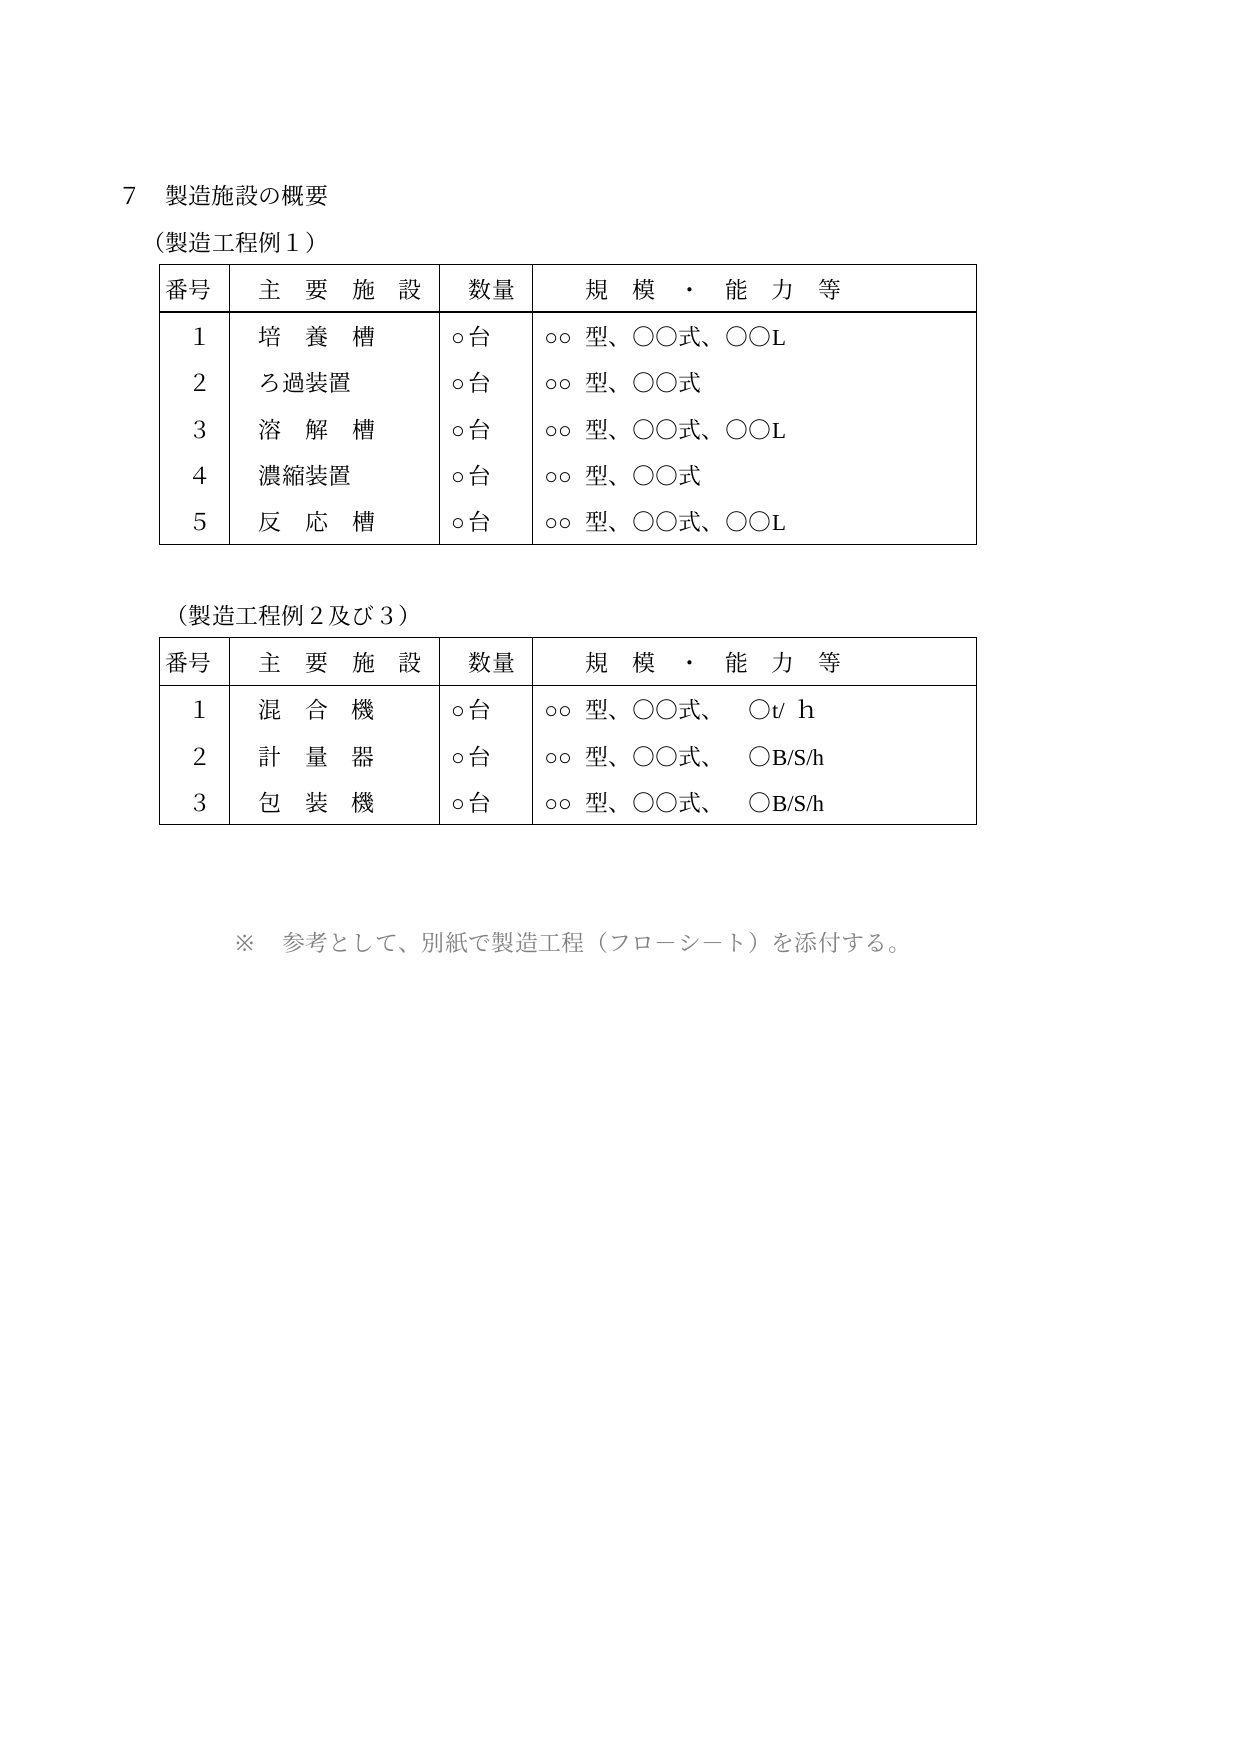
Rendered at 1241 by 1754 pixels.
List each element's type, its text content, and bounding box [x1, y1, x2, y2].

table_header 主 要 施 設 [230, 638, 439, 684]
text （製造工程例１） [118, 218, 1122, 264]
table_cell １ ２ ３ [160, 686, 229, 824]
table_cell ○台 ○台 ○台 [440, 686, 532, 824]
table_cell １ ２ ３ ４ ５ [160, 313, 229, 544]
table_header 主 要 施 設 [230, 265, 439, 311]
table_cell ○台 ○台 ○台 ○台 ○台 [440, 313, 532, 544]
table_cell ○○型、○○式、○○L ○○型、○○式 ○○型、○○式、○○L ○○型、○○式 ○○型、○○式、○○L [533, 313, 976, 544]
text （製造工程例２及び３） [118, 591, 1122, 637]
table_cell ○○型、○○式、 ○t/ｈ ○○型、○○式、 ○B/S/h ○○型、○○式、 ○B/S/h [533, 686, 976, 824]
table_cell 混 合 機 計 量 器 包 装 機 [230, 686, 439, 824]
table_header 番号 [160, 638, 229, 684]
table_cell 培 養 槽 ろ過装置 溶 解 槽 濃縮装置 反 応 槽 [230, 313, 439, 544]
text ７ 製造施設の概要 [118, 172, 1122, 218]
text ※ 参考として、別紙で製造工程（フロ－シ－ト）を添付する。 [118, 918, 1122, 964]
table_header 数量 [440, 265, 532, 311]
table_header 規 模 ・ 能 力 等 [533, 638, 976, 684]
table_header 規 模 ・ 能 力 等 [533, 265, 976, 311]
table_header 番号 [160, 265, 229, 311]
table_header 数量 [440, 638, 532, 684]
